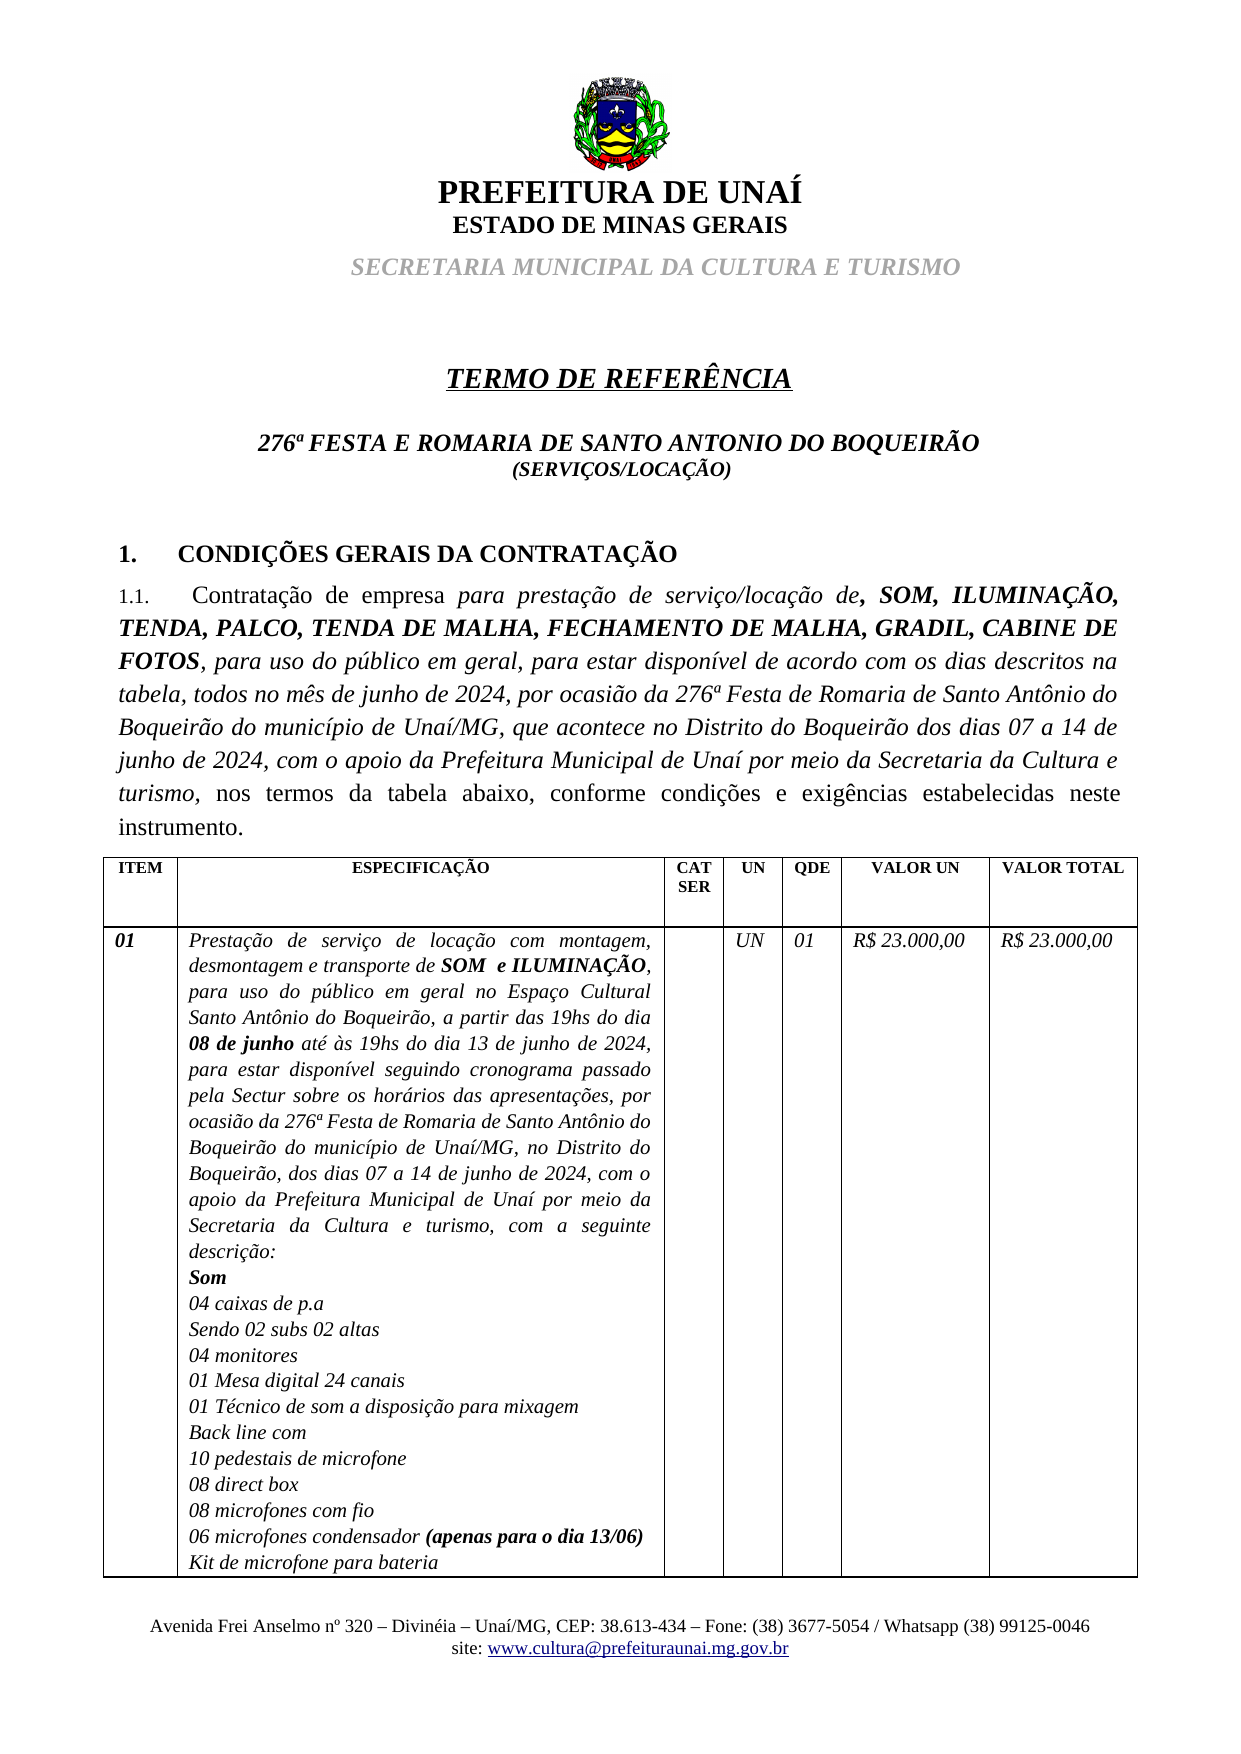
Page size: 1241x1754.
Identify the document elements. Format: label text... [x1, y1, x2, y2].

text (SERVIÇOS/LOCAÇÃO) [118, 457, 1122, 481]
table_header CATSER [665, 858, 723, 926]
text Contratação de empresa para prestação de serviço/locação de, SOM, ILUMINAÇÃO, TENDA, PALCO, TENDA DE MALHA, FECHAMENTO DE MALHA, GRADIL, CABINE DE FOTOS, para uso do público em geral, para estar disponível de acordo com os dias descritos na tabela, todos no mês de junho de 2024, por ocasião da 276ª Festa de Romaria de Santo Antônio do Boqueirão do município de Unaí/MG, que acontece no Distrito do Boqueirão dos dias 07 a 14 de junho de 2024, com o apoio da Prefeitura Municipal de Unaí por meio da Secretaria da Cultura e turismo, nos termos da tabela abaixo, conforme condições e exigências estabelecidas neste instrumento. [118, 580, 1122, 840]
text CONDIÇÕES GERAIS DA CONTRATAÇÃO [118, 539, 1122, 568]
table_cell R$ 23.000,00 [990, 928, 1137, 1576]
table_cell UN [724, 928, 782, 1576]
table_header UN [724, 858, 782, 926]
table_cell R$ 23.000,00 [842, 928, 989, 1576]
text 276ª FESTA E ROMARIA DE SANTO ANTONIO DO BOQUEIRÃO [118, 428, 1122, 457]
table_header ITEM [104, 858, 177, 926]
table_header VALOR TOTAL [990, 858, 1137, 926]
text TERMO DE REFERÊNCIA [118, 361, 1122, 394]
table_cell 01 [783, 928, 841, 1576]
table_cell 01 [104, 928, 177, 1576]
table_header QDE [783, 858, 841, 926]
table_header VALOR UN [842, 858, 989, 926]
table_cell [178, 928, 664, 1576]
table_cell [665, 928, 723, 1576]
table_header ESPECIFICAÇÃO [178, 858, 664, 926]
